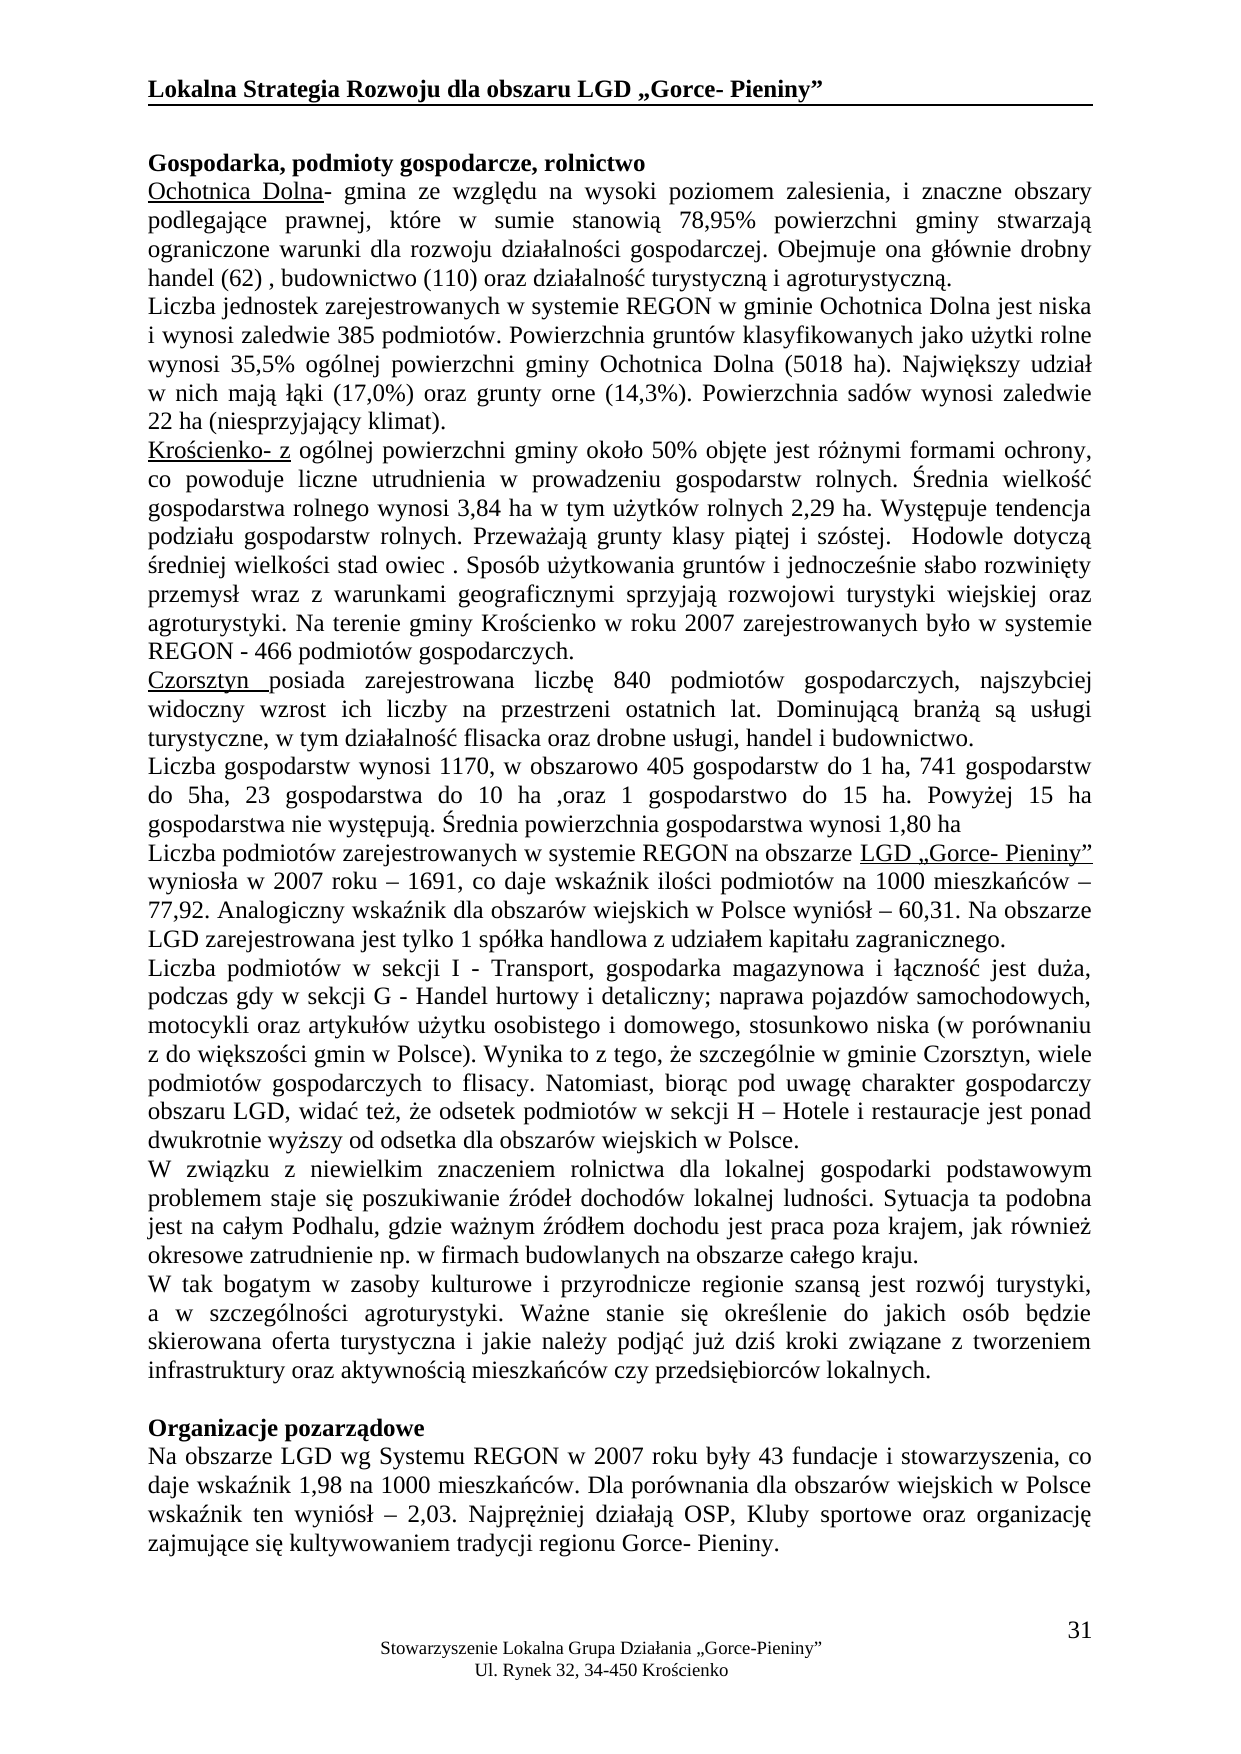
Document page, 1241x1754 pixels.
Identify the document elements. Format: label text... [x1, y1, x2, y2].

text Gospodarka, podmioty gospodarcze, rolnictwo [148, 148, 1093, 176]
text Liczba jednostek zarejestrowanych w systemie REGON w gminie Ochotnica Dolna jest niska i wynosi zaledwie 385 podmiotów. Powierzchnia gruntów klasyfikowanych jako użytki rolne wynosi 35,5% ogólnej powierzchni gminy Ochotnica Dolna (). Największy udział w nich mają łąki (17,0%) oraz grunty orne (14,3%). Powierzchnia sadów wynosi zaledwie (niesprzyjający klimat). [148, 291, 1093, 435]
text Krościenko- z ogólnej powierzchni gminy około 50% objęte jest różnymi formami ochrony, co powoduje liczne utrudnienia w prowadzeniu gospodarstw rolnych. Średnia wielkość gospodarstwa rolnego wynosi w tym użytków rolnych . Występuje tendencja podziału gospodarstw rolnych. Przeważają grunty klasy piątej i szóstej. Hodowle dotyczą średniej wielkości stad owiec . Sposób użytkowania gruntów i jednocześnie słabo rozwinięty przemysł wraz z warunkami geograficznymi sprzyjają rozwojowi turystyki wiejskiej oraz agroturystyki. Na terenie gminy Krościenko w roku 2007 zarejestrowanych było w systemie REGON - 466 podmiotów gospodarczych. [148, 435, 1093, 665]
text Organizacje pozarządowe [148, 1413, 1093, 1441]
text Na obszarze LGD wg Systemu REGON w 2007 roku były 43 fundacje i stowarzyszenia, co daje wskaźnik 1,98 na 1000 mieszkańców. Dla porównania dla obszarów wiejskich w Polsce wskaźnik ten wyniósł – 2,03. Najprężniej działają OSP, Kluby sportowe oraz organizację zajmujące się kultywowaniem tradycji regionu Gorce- Pieniny. [148, 1441, 1093, 1556]
text Czorsztyn posiada zarejestrowana liczbę 840 podmiotów gospodarczych, najszybciej widoczny wzrost ich liczby na przestrzeni ostatnich lat. Dominującą branżą są usługi turystyczne, w tym działalność flisacka oraz drobne usługi, handel i budownictwo. [148, 665, 1093, 751]
text W związku z niewielkim znaczeniem rolnictwa dla lokalnej gospodarki podstawowym problemem staje się poszukiwanie źródeł dochodów lokalnej ludności. Sytuacja ta podobna jest na całym Podhalu, gdzie ważnym źródłem dochodu jest praca poza krajem, jak również okresowe zatrudnienie np. w firmach budowlanych na obszarze całego kraju. [148, 1154, 1093, 1269]
text Liczba gospodarstw wynosi 1170, w obszarowo 405 gospodarstw do , 741 gospodarstw do 5ha, 23 gospodarstwa do ,oraz 1 gospodarstwo do . Powyżej gospodarstwa nie występują. Średnia powierzchnia gospodarstwa wynosi [148, 751, 1093, 838]
text Liczba podmiotów zarejestrowanych w systemie REGON na obszarze LGD „Gorce- Pieniny” wyniosła w 2007 roku – 1691, co daje wskaźnik ilości podmiotów na 1000 mieszkańców – 77,92. Analogiczny wskaźnik dla obszarów wiejskich w Polsce wyniósł – 60,31. Na obszarze LGD zarejestrowana jest tylko 1 spółka handlowa z udziałem kapitału zagranicznego. [148, 838, 1093, 953]
text Ochotnica Dolna- gmina ze względu na wysoki poziomem zalesienia, i znaczne obszary podlegające prawnej, które w sumie stanowią 78,95% powierzchni gminy stwarzają ograniczone warunki dla rozwoju działalności gospodarczej. Obejmuje ona głównie drobny handel (62) , budownictwo (110) oraz działalność turystyczną i agroturystyczną. [148, 176, 1093, 291]
text Liczba podmiotów w sekcji I - Transport, gospodarka magazynowa i łączność jest duża, podczas gdy w sekcji G - Handel hurtowy i detaliczny; naprawa pojazdów samochodowych, motocykli oraz artykułów użytku osobistego i domowego, stosunkowo niska (w porównaniu z do większości gmin w Polsce). Wynika to z tego, że szczególnie w gminie Czorsztyn, wiele podmiotów gospodarczych to flisacy. Natomiast, biorąc pod uwagę charakter gospodarczy obszaru LGD, widać też, że odsetek podmiotów w sekcji H – Hotele i restauracje jest ponad dwukrotnie wyższy od odsetka dla obszarów wiejskich w Polsce. [148, 953, 1093, 1154]
text W tak bogatym w zasoby kulturowe i przyrodnicze regionie szansą jest rozwój turystyki, a w szczególności agroturystyki. Ważne stanie się określenie do jakich osób będzie skierowana oferta turystyczna i jakie należy podjąć już dziś kroki związane z tworzeniem infrastruktury oraz aktywnością mieszkańców czy przedsiębiorców lokalnych. [148, 1269, 1093, 1384]
